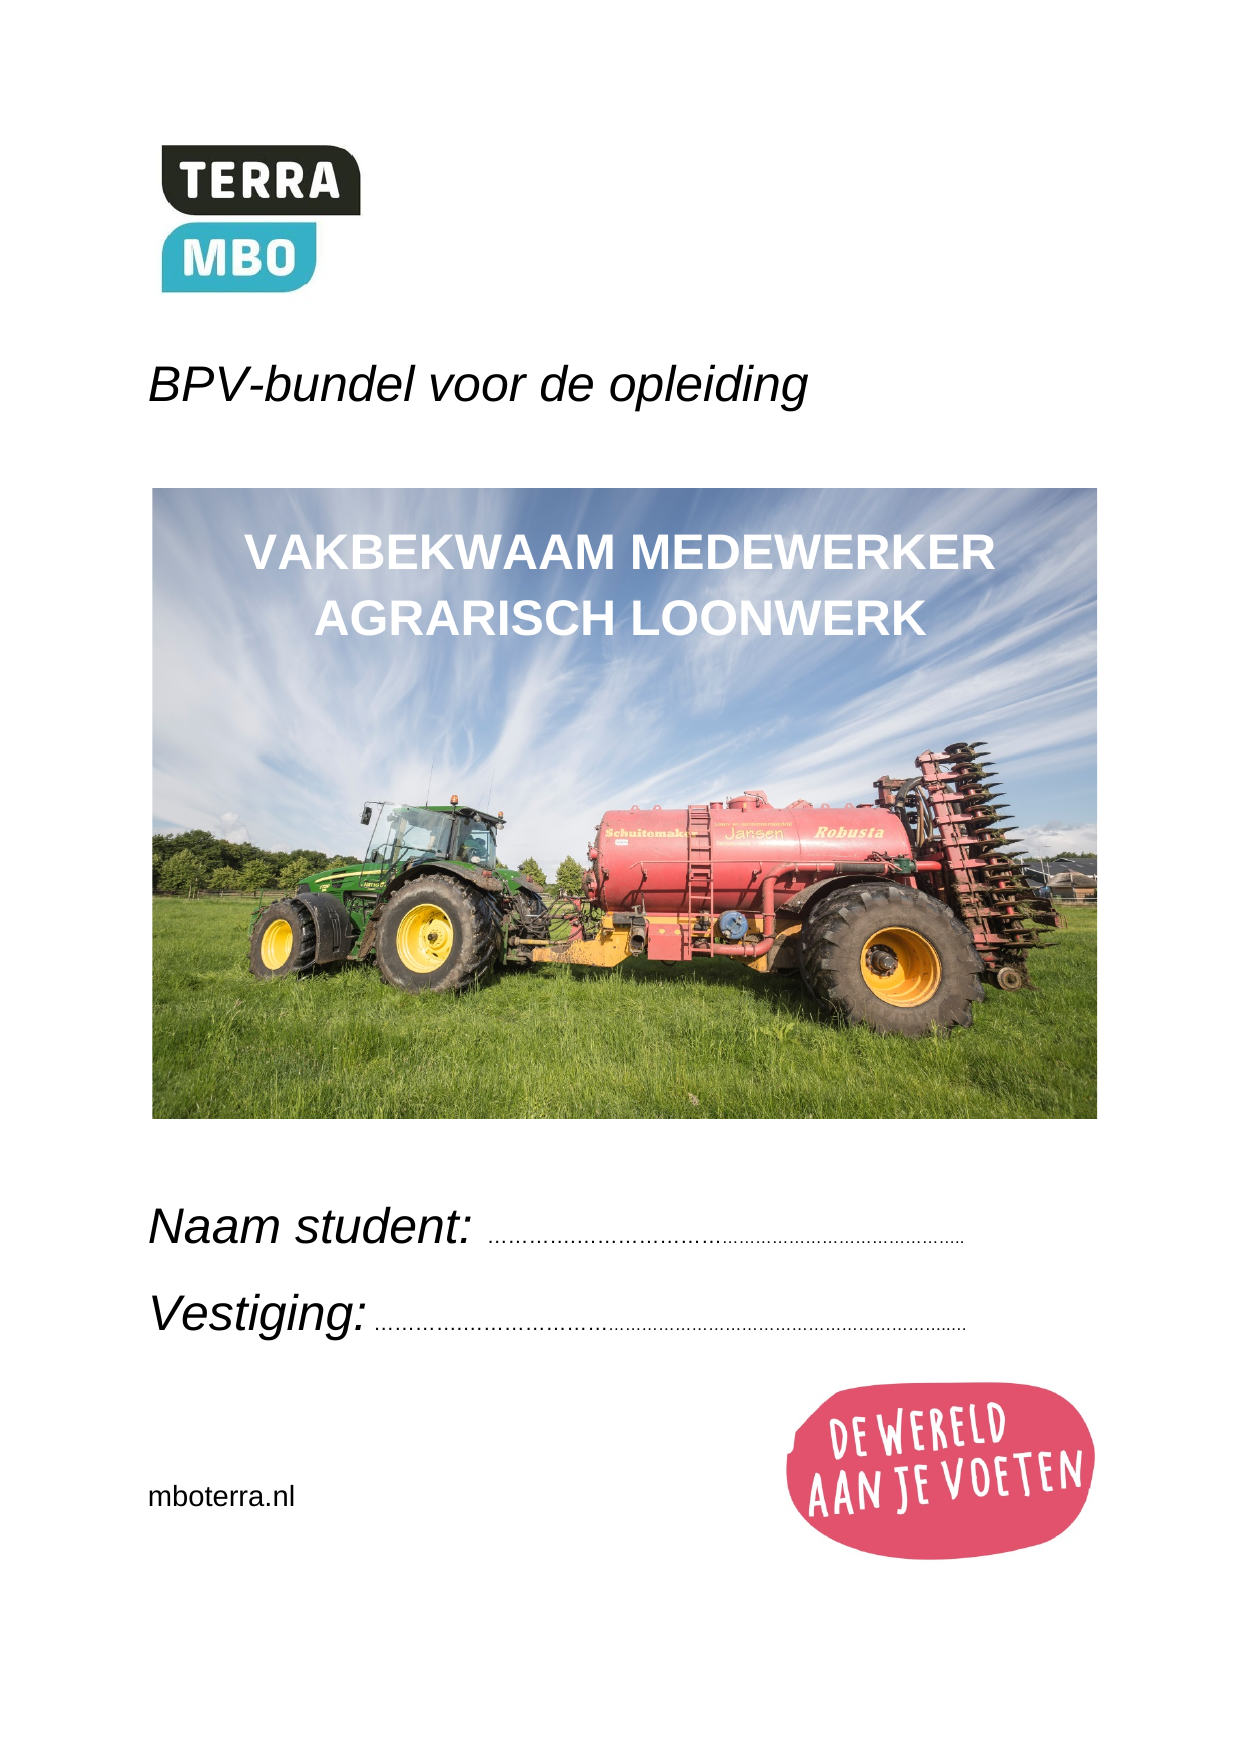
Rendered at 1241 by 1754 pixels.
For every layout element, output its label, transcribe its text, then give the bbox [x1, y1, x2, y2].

picture [785, 1380, 1099, 1564]
text Naam student: ………….……………………………………………………….. [148, 1196, 1093, 1254]
text Vestiging: ………….………………………………………………………………………..… [148, 1283, 1093, 1403]
text mboterra.nl [148, 1479, 1093, 1513]
text VAKBEKWAAM MEDEWERKER AGRARISCH LOONWERK [148, 522, 1093, 646]
text BPV-bundel voor de opleiding [148, 354, 1093, 444]
picture [152, 488, 1098, 1119]
picture [147, 103, 375, 330]
